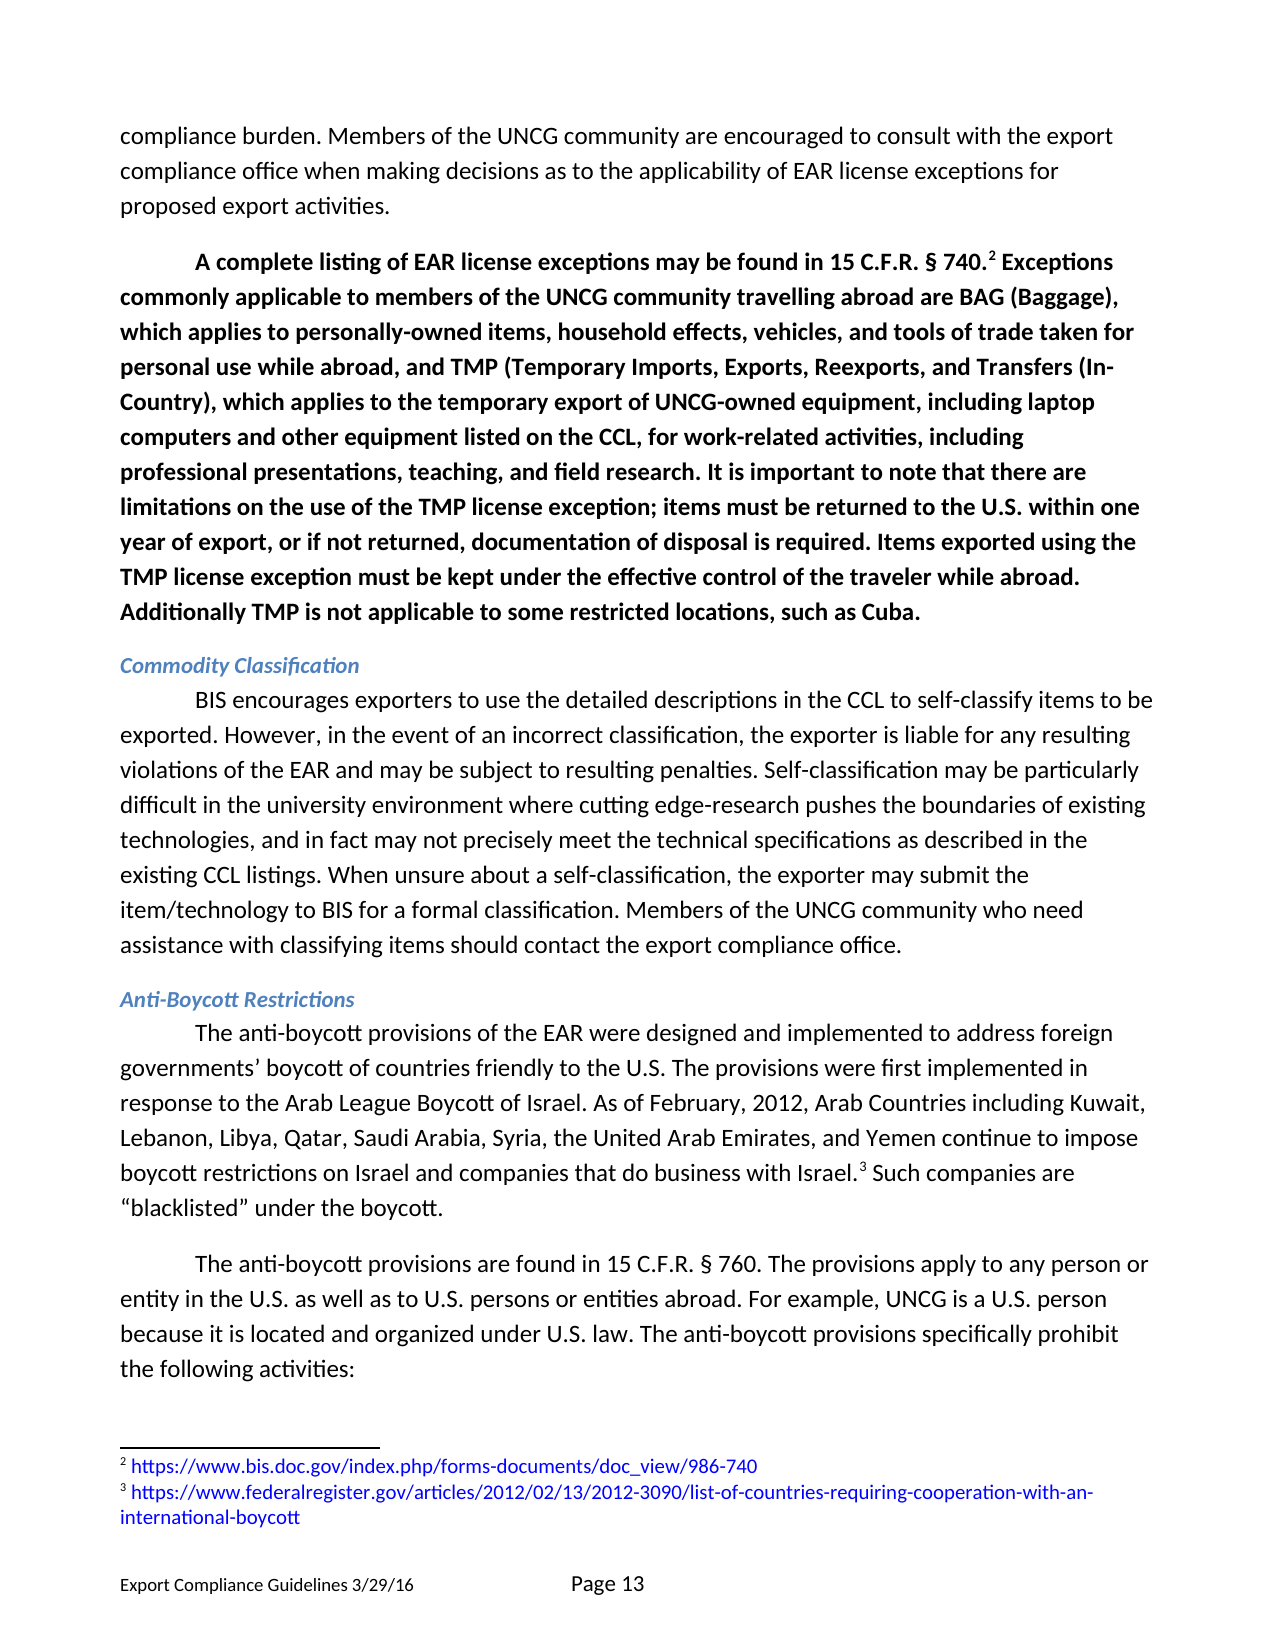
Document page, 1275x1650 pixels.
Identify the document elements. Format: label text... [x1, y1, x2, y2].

text BIS encourages exporters to use the detailed descriptions in the CCL to self-classify items to be exported. However, in the event of an incorrect classification, the exporter is liable for any resulting violations of the EAR and may be subject to resulting penalties. Self-classification may be particularly difficult in the university environment where cutting edge-research pushes the boundaries of existing technologies, and in fact may not precisely meet the technical specifications as described in the existing CCL listings. When unsure about a self-classification, the exporter may submit the item/technology to BIS for a formal classification. Members of the UNCG community who need assistance with classifying items should contact the export compliance office. [120, 684, 1155, 959]
subtitle Commodity Classification [120, 652, 1155, 680]
subtitle Anti-Boycott Restrictions [120, 985, 1155, 1013]
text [120, 120, 1155, 221]
text The anti-boycott provisions of the EAR were designed and implemented to address foreign governments’ boycott of countries friendly to the U.S. The provisions were first implemented in response to the Arab League Boycott of Israel. As of February, 2012, Arab Countries including Kuwait, Lebanon, Libya, Qatar, Saudi Arabia, Syria, the United Arab Emirates, and Yemen continue to impose boycott restrictions on Israel and companies that do business with Israel. Such companies are “blacklisted” under the boycott. [120, 1017, 1155, 1222]
text A complete listing of EAR license exceptions may be found in 15 C.F.R. § 740. Exceptions commonly applicable to members of the UNCG community travelling abroad are BAG (Baggage), which applies to personally-owned items, household effects, vehicles, and tools of trade taken for personal use while abroad, and TMP (Temporary Imports, Exports, Reexports, and Transfers (In-Country), which applies to the temporary export of UNCG-owned equipment, including laptop computers and other equipment listed on the CCL, for work-related activities, including professional presentations, teaching, and field research. It is important to note that there are limitations on the use of the TMP license exception; items must be returned to the U.S. within one year of export, or if not returned, documentation of disposal is required. Items exported using the TMP license exception must be kept under the effective control of the traveler while abroad. Additionally TMP is not applicable to some restricted locations, such as Cuba. [120, 246, 1155, 626]
text The anti-boycott provisions are found in 15 C.F.R. § 760. The provisions apply to any person or entity in the U.S. as well as to U.S. persons or entities abroad. For example, UNCG is a U.S. person because it is located and organized under U.S. law. The anti-boycott provisions specifically prohibit the following activities: [120, 1248, 1155, 1383]
